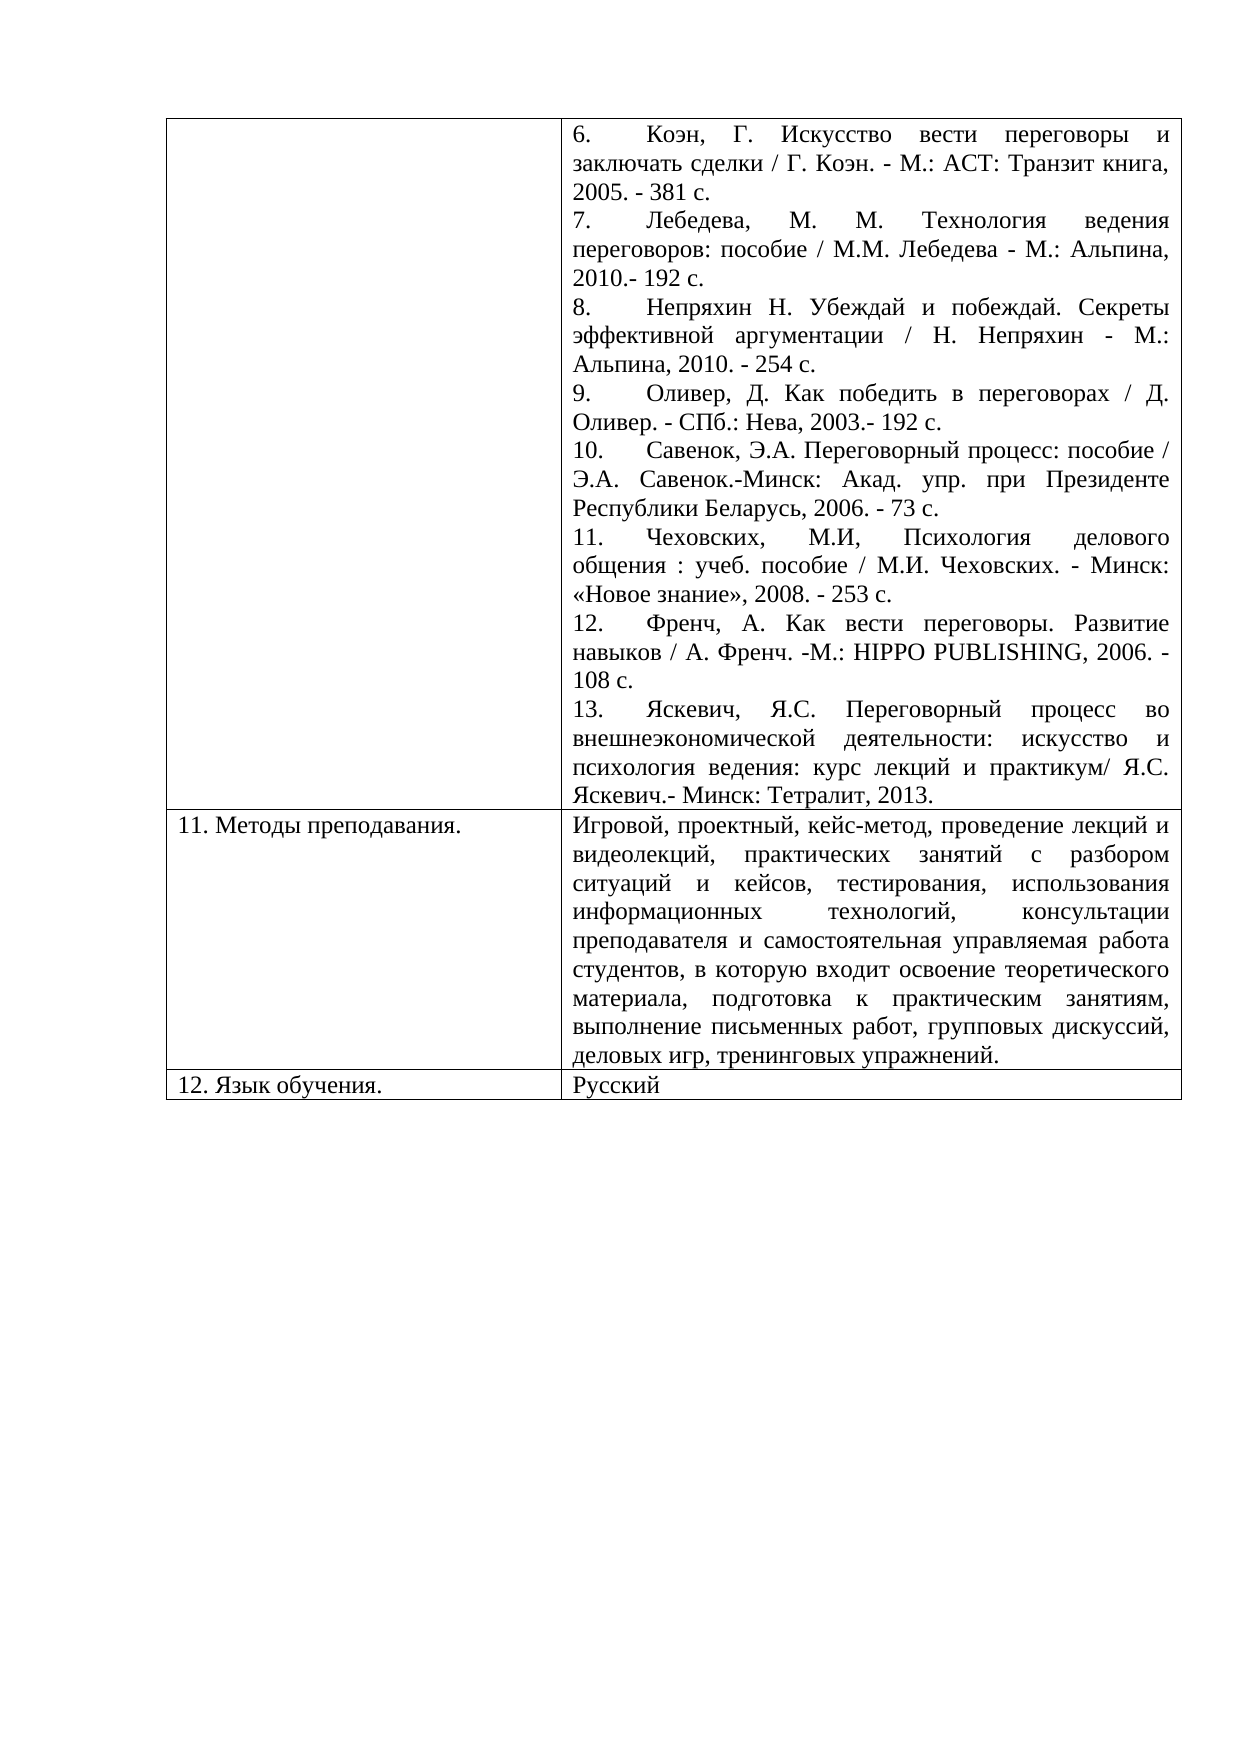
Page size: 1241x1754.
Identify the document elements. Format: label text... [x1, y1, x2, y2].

table_cell 11. Методы преподавания. [167, 810, 561, 1069]
table_cell Русский [562, 1070, 1181, 1099]
table_cell 12. Язык обучения. [167, 1070, 561, 1099]
table_cell Игровой, проектный, кейс-метод, проведение лекций и видеолекций, практических занятий с разбором ситуаций и кейсов, тестирования, использования информационных технологий, консультации преподавателя и самостоятельная управляемая работа студентов, в которую входит освоение теоретического материала, подготовка к практическим занятиям, выполнение письменных работ, групповых дискуссий, деловых игр, тренинговых упражнений. [562, 810, 1181, 1069]
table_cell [167, 119, 561, 809]
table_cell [562, 119, 1181, 809]
